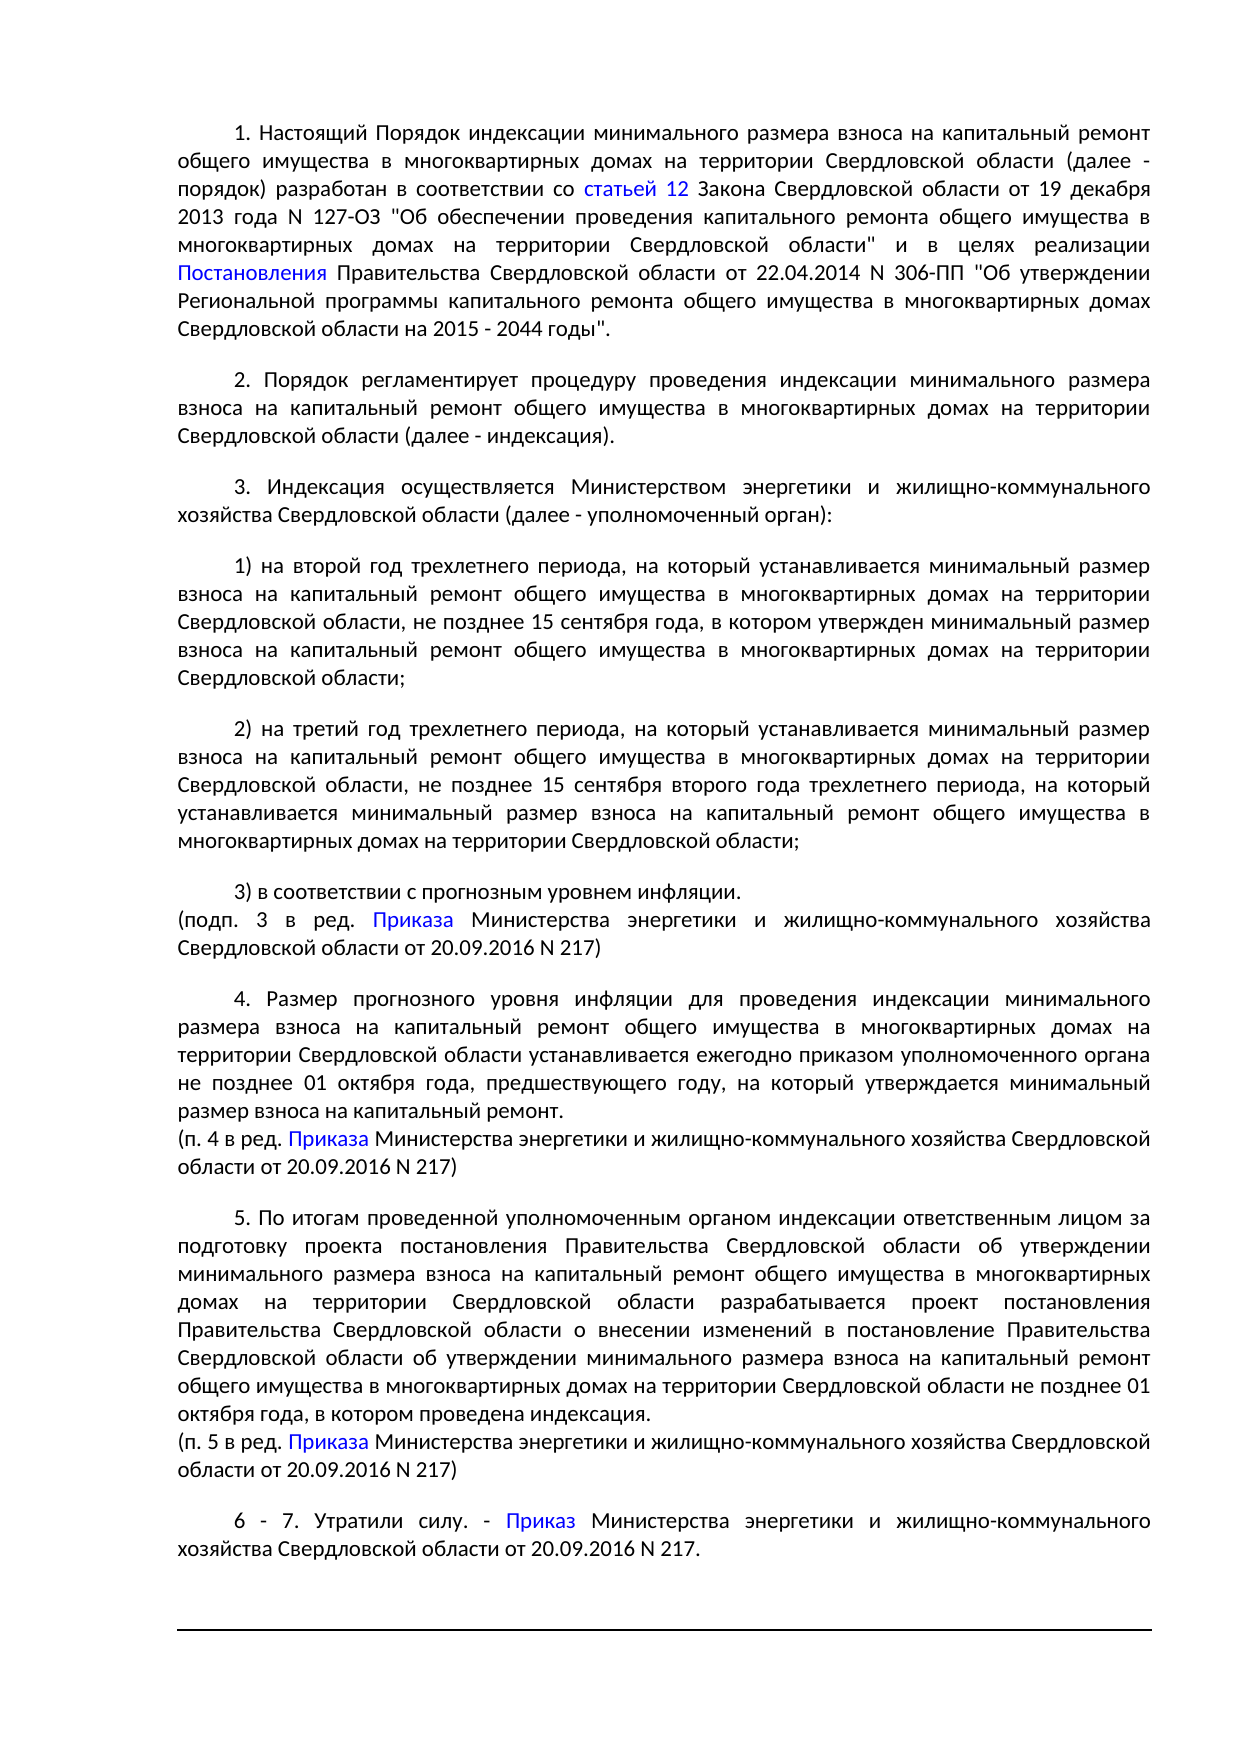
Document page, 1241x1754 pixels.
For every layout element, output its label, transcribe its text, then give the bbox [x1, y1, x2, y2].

text 2. Порядок регламентирует процедуру проведения индексации минимального размера взноса на капитальный ремонт общего имущества в многоквартирных домах на территории Свердловской области (далее - индексация). [177, 365, 1152, 449]
text 3. Индексация осуществляется Министерством энергетики и жилищно-коммунального хозяйства Свердловской области (далее - уполномоченный орган): [177, 472, 1152, 528]
text 1. Настоящий Порядок индексации минимального размера взноса на капитальный ремонт общего имущества в многоквартирных домах на территории Свердловской области (далее - порядок) разработан в соответствии со статьей 12 Закона Свердловской области от 19 декабря 2013 года N 127-ОЗ "Об обеспечении проведения капитального ремонта общего имущества в многоквартирных домах на территории Свердловской области" и в целях реализации Постановления Правительства Свердловской области от 22.04.2014 N 306-ПП "Об утверждении Региональной программы капитального ремонта общего имущества в многоквартирных домах Свердловской области на 2015 - 2044 годы". [177, 118, 1152, 342]
text 2) на третий год трехлетнего периода, на который устанавливается минимальный размер взноса на капитальный ремонт общего имущества в многоквартирных домах на территории Свердловской области, не позднее 15 сентября второго года трехлетнего периода, на который устанавливается минимальный размер взноса на капитальный ремонт общего имущества в многоквартирных домах на территории Свердловской области; [177, 714, 1152, 854]
text 4. Размер прогнозного уровня инфляции для проведения индексации минимального размера взноса на капитальный ремонт общего имущества в многоквартирных домах на территории Свердловской области устанавливается ежегодно приказом уполномоченного органа не позднее 01 октября года, предшествующего году, на который утверждается минимальный размер взноса на капитальный ремонт. [177, 984, 1152, 1124]
text (п. 4 в ред. Приказа Министерства энергетики и жилищно-коммунального хозяйства Свердловской области от 20.09.2016 N 217) [177, 1124, 1152, 1180]
text (п. 5 в ред. Приказа Министерства энергетики и жилищно-коммунального хозяйства Свердловской области от 20.09.2016 N 217) [177, 1427, 1152, 1483]
text 3) в соответствии с прогнозным уровнем инфляции. [177, 877, 1152, 905]
text 6 - 7. Утратили силу. - Приказ Министерства энергетики и жилищно-коммунального хозяйства Свердловской области от 20.09.2016 N 217. [177, 1506, 1152, 1562]
text (подп. 3 в ред. Приказа Министерства энергетики и жилищно-коммунального хозяйства Свердловской области от 20.09.2016 N 217) [177, 905, 1152, 961]
text 5. По итогам проведенной уполномоченным органом индексации ответственным лицом за подготовку проекта постановления Правительства Свердловской области об утверждении минимального размера взноса на капитальный ремонт общего имущества в многоквартирных домах на территории Свердловской области разрабатывается проект постановления Правительства Свердловской области о внесении изменений в постановление Правительства Свердловской области об утверждении минимального размера взноса на капитальный ремонт общего имущества в многоквартирных домах на территории Свердловской области не позднее 01 октября года, в котором проведена индексация. [177, 1203, 1152, 1427]
text 1) на второй год трехлетнего периода, на который устанавливается минимальный размер взноса на капитальный ремонт общего имущества в многоквартирных домах на территории Свердловской области, не позднее 15 сентября года, в котором утвержден минимальный размер взноса на капитальный ремонт общего имущества в многоквартирных домах на территории Свердловской области; [177, 551, 1152, 691]
